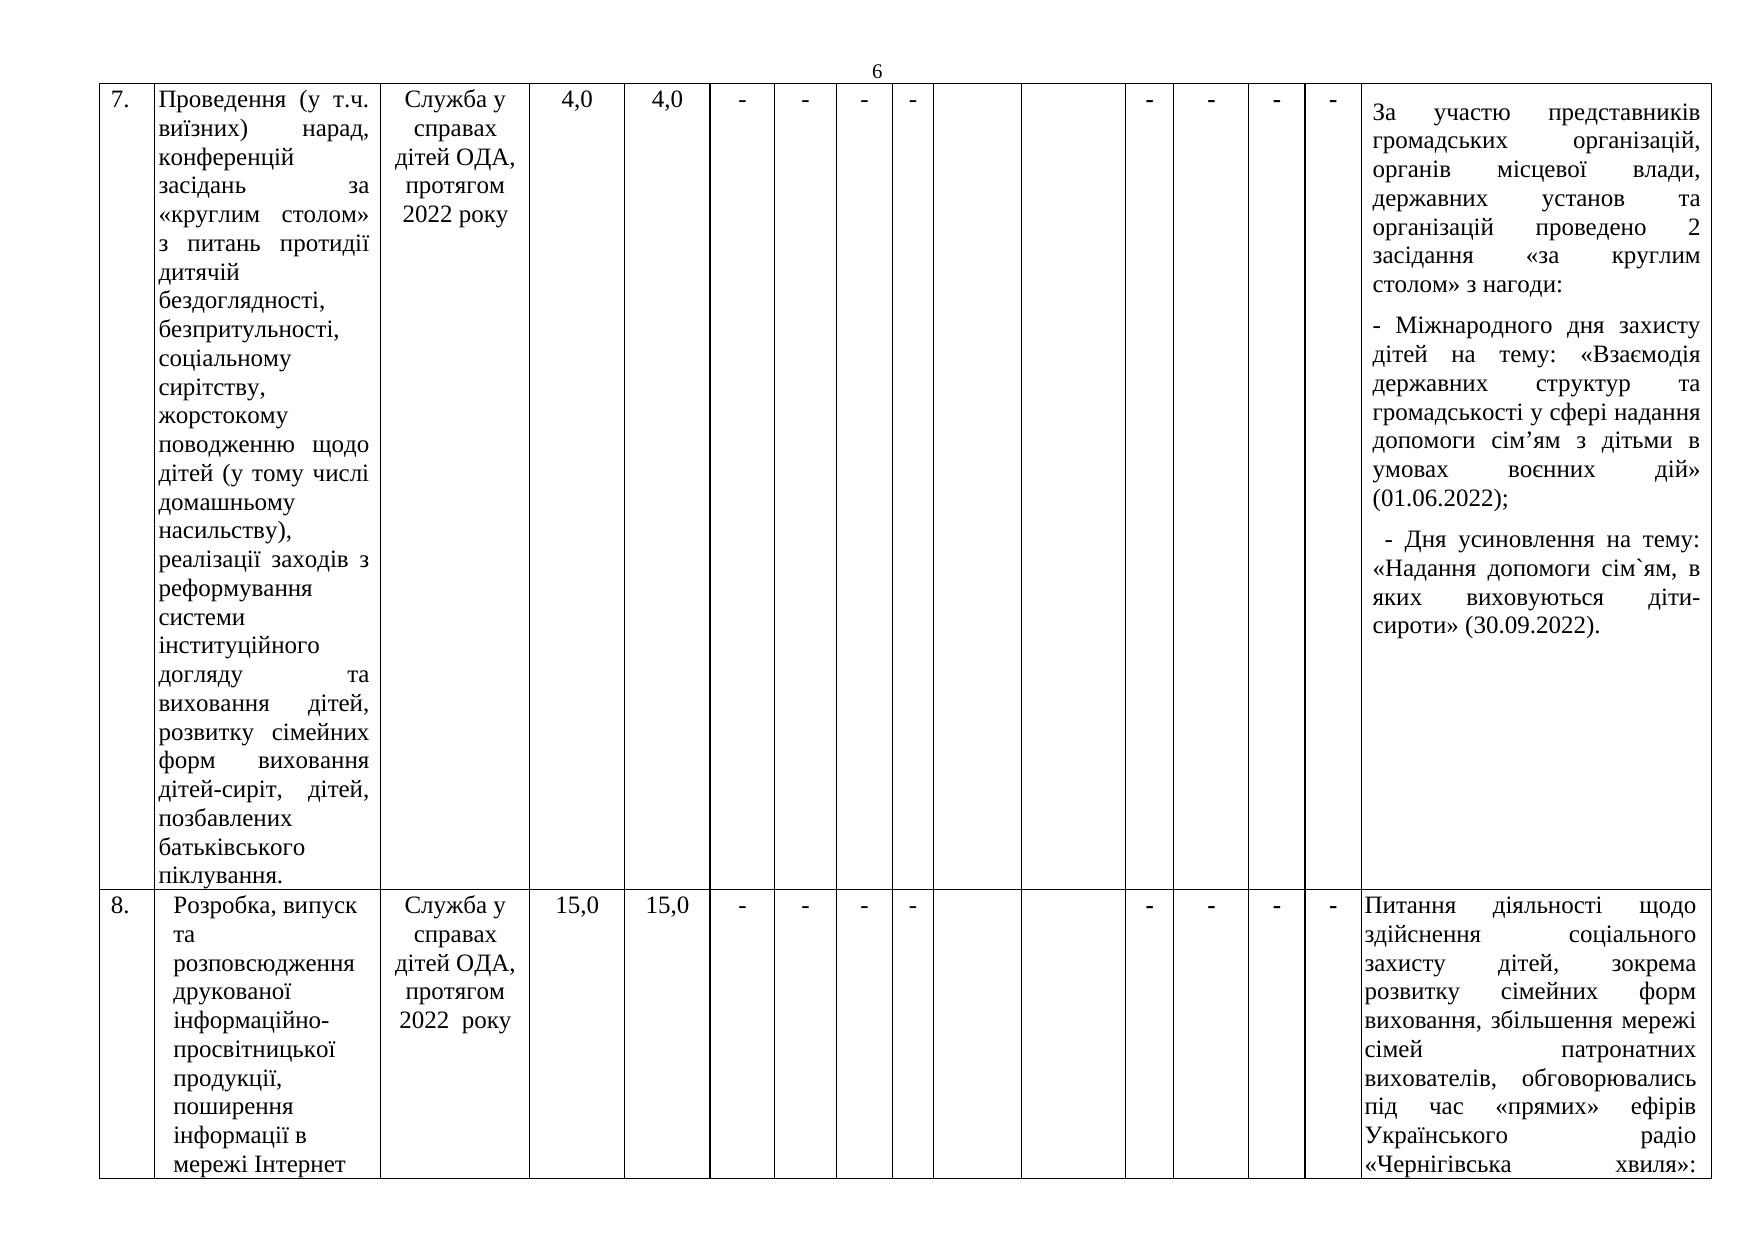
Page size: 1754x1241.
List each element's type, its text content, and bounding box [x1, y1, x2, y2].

table_cell [934, 890, 1021, 1178]
table_cell - [1306, 890, 1361, 1178]
table_cell - [837, 84, 892, 889]
table_cell Проведення (у т.ч. виїзних) нарад, конференцій засідань за «круглим столом» з питань протидії дитячій бездоглядності, безпритульності, соціальному сирітству, жорстокому поводженню щодо дітей (у тому числі домашньому насильству), реалізації заходів з реформування системи інституційного догляду та виховання дітей, розвитку сімейних форм виховання дітей-сиріт, дітей, позбавлених батьківського піклування. [155, 84, 380, 889]
table_cell 4,0 [530, 84, 624, 889]
table_cell - [1126, 84, 1173, 889]
table_cell - [711, 84, 774, 889]
table_cell - [1174, 890, 1248, 1178]
table_cell 4,0 [625, 84, 709, 889]
table_cell - [1174, 84, 1248, 889]
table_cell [1362, 890, 1711, 1178]
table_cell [381, 84, 529, 889]
table_cell [1022, 84, 1125, 889]
table_cell - [1126, 890, 1173, 1178]
table_cell - [775, 890, 836, 1178]
table_cell - [837, 890, 892, 1178]
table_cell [155, 890, 380, 1178]
table_cell 7. [100, 84, 154, 889]
table_cell - [775, 84, 836, 889]
table_cell - [1249, 890, 1304, 1178]
table_cell - [1249, 84, 1304, 889]
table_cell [381, 890, 529, 1178]
table_cell 8. [100, 890, 154, 1178]
table_cell - [711, 890, 774, 1178]
table_cell 15,0 [625, 890, 709, 1178]
table_cell За участю представників громадських організацій, органів місцевої влади, державних установ та організацій проведено 2 засідання «за круглим столом» з нагоди: - Міжнародного дня захисту дітей на тему: «Взаємодія державних структур та громадськості у сфері надання допомоги сім’ям з дітьми в умовах воєнних дій» (01.06.2022); - Дня усиновлення на тему: «Надання допомоги сім`ям, в яких виховуються діти-сироти» (30.09.2022). [1362, 84, 1711, 889]
table_cell - [893, 890, 933, 1178]
table_cell [934, 84, 1021, 889]
table_cell [1022, 890, 1125, 1178]
table_cell - [893, 84, 933, 889]
table_cell 15,0 [530, 890, 624, 1178]
table_cell - [1306, 84, 1361, 889]
